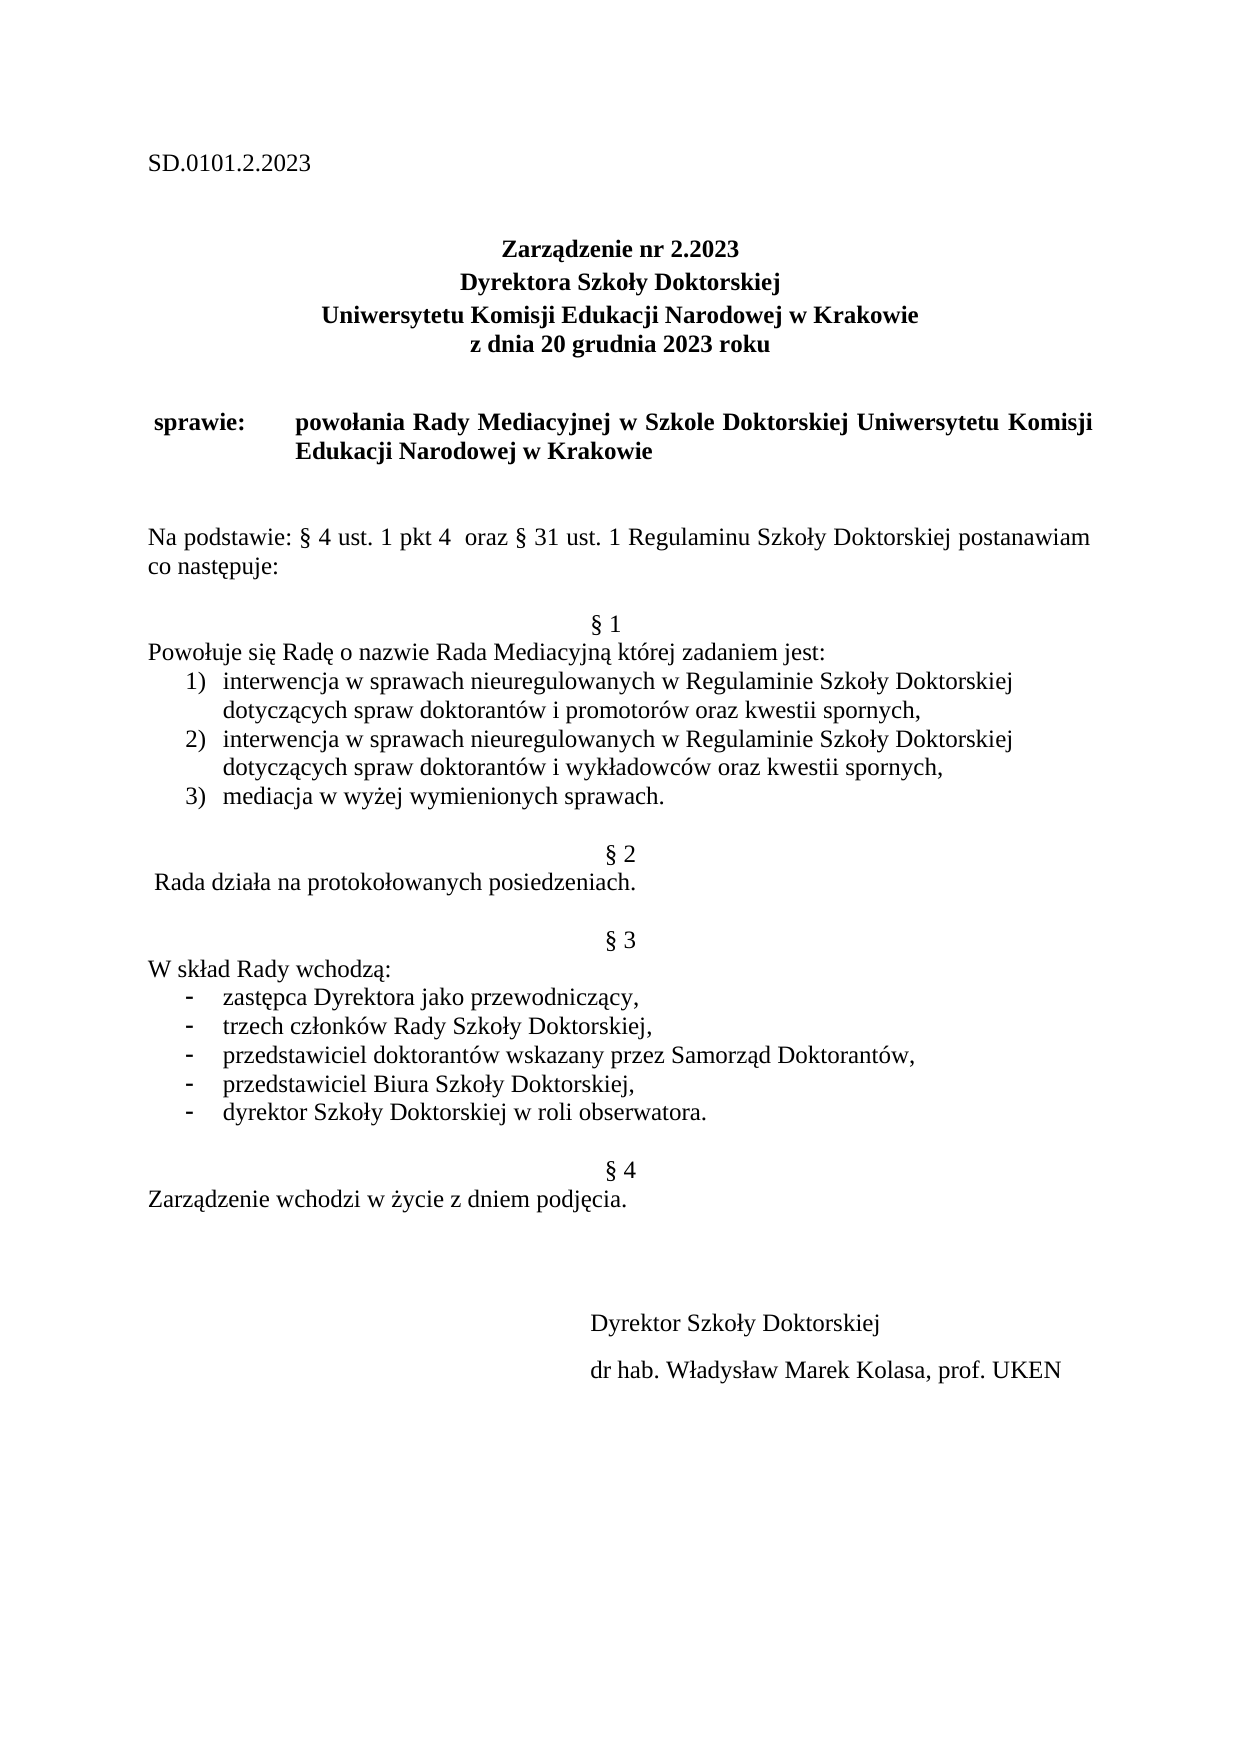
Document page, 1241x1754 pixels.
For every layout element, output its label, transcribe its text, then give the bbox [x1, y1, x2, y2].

text W skład Rady wchodzą: [148, 954, 1093, 982]
list interwencja w sprawach nieuregulowanych w Regulaminie Szkoły Doktorskiej dotyczących spraw doktorantów i promotorów oraz kwestii spornych, [185, 666, 1093, 724]
text Dyrektor Szkoły Doktorskiej [516, 1308, 1093, 1337]
text Dyrektora Szkoły Doktorskiej [148, 267, 1093, 296]
text sprawie: powołania Rady Mediacyjnej w Szkole Doktorskiej Uniwersytetu Komisji Edukacji Narodowej w Krakowie [154, 407, 1093, 465]
text Zarządzenie wchodzi w życie z dniem podjęcia. [148, 1184, 1093, 1212]
list mediacja w wyżej wymienionych sprawach. [185, 781, 1093, 810]
text Powołuje się Radę o nazwie Rada Mediacyjną której zadaniem jest: [148, 637, 1093, 666]
text z dnia 20 grudnia 2023 roku [148, 329, 1093, 357]
list dyrektor Szkoły Doktorskiej w roli obserwatora. [185, 1097, 1093, 1126]
text Na podstawie: § 4 ust. 1 pkt 4 oraz § 31 ust. 1 Regulaminu Szkoły Doktorskiej postanawiam co następuje: [148, 522, 1093, 580]
list trzech członków Rady Szkoły Doktorskiej, [185, 1011, 1093, 1040]
text Zarządzenie nr 2.2023 [148, 234, 1093, 263]
text SD.0101.2.2023 [148, 148, 1093, 176]
list przedstawiciel doktorantów wskazany przez Samorząd Doktorantów, [185, 1040, 1093, 1069]
text § 2 [148, 839, 1093, 867]
text Rada działa na protokołowanych posiedzeniach. [148, 867, 1093, 896]
text § 3 [148, 925, 1093, 954]
text dr hab. Władysław Marek Kolasa, prof. UKEN [148, 1356, 1093, 1384]
text Uniwersytetu Komisji Edukacji Narodowej w Krakowie [148, 300, 1093, 329]
list interwencja w sprawach nieuregulowanych w Regulaminie Szkoły Doktorskiej dotyczących spraw doktorantów i wykładowców oraz kwestii spornych, [185, 724, 1093, 781]
list zastępca Dyrektora jako przewodniczący, [185, 982, 1093, 1011]
text § 4 [148, 1155, 1093, 1184]
list przedstawiciel Biura Szkoły Doktorskiej, [185, 1069, 1093, 1097]
text § 1 [516, 609, 1093, 637]
